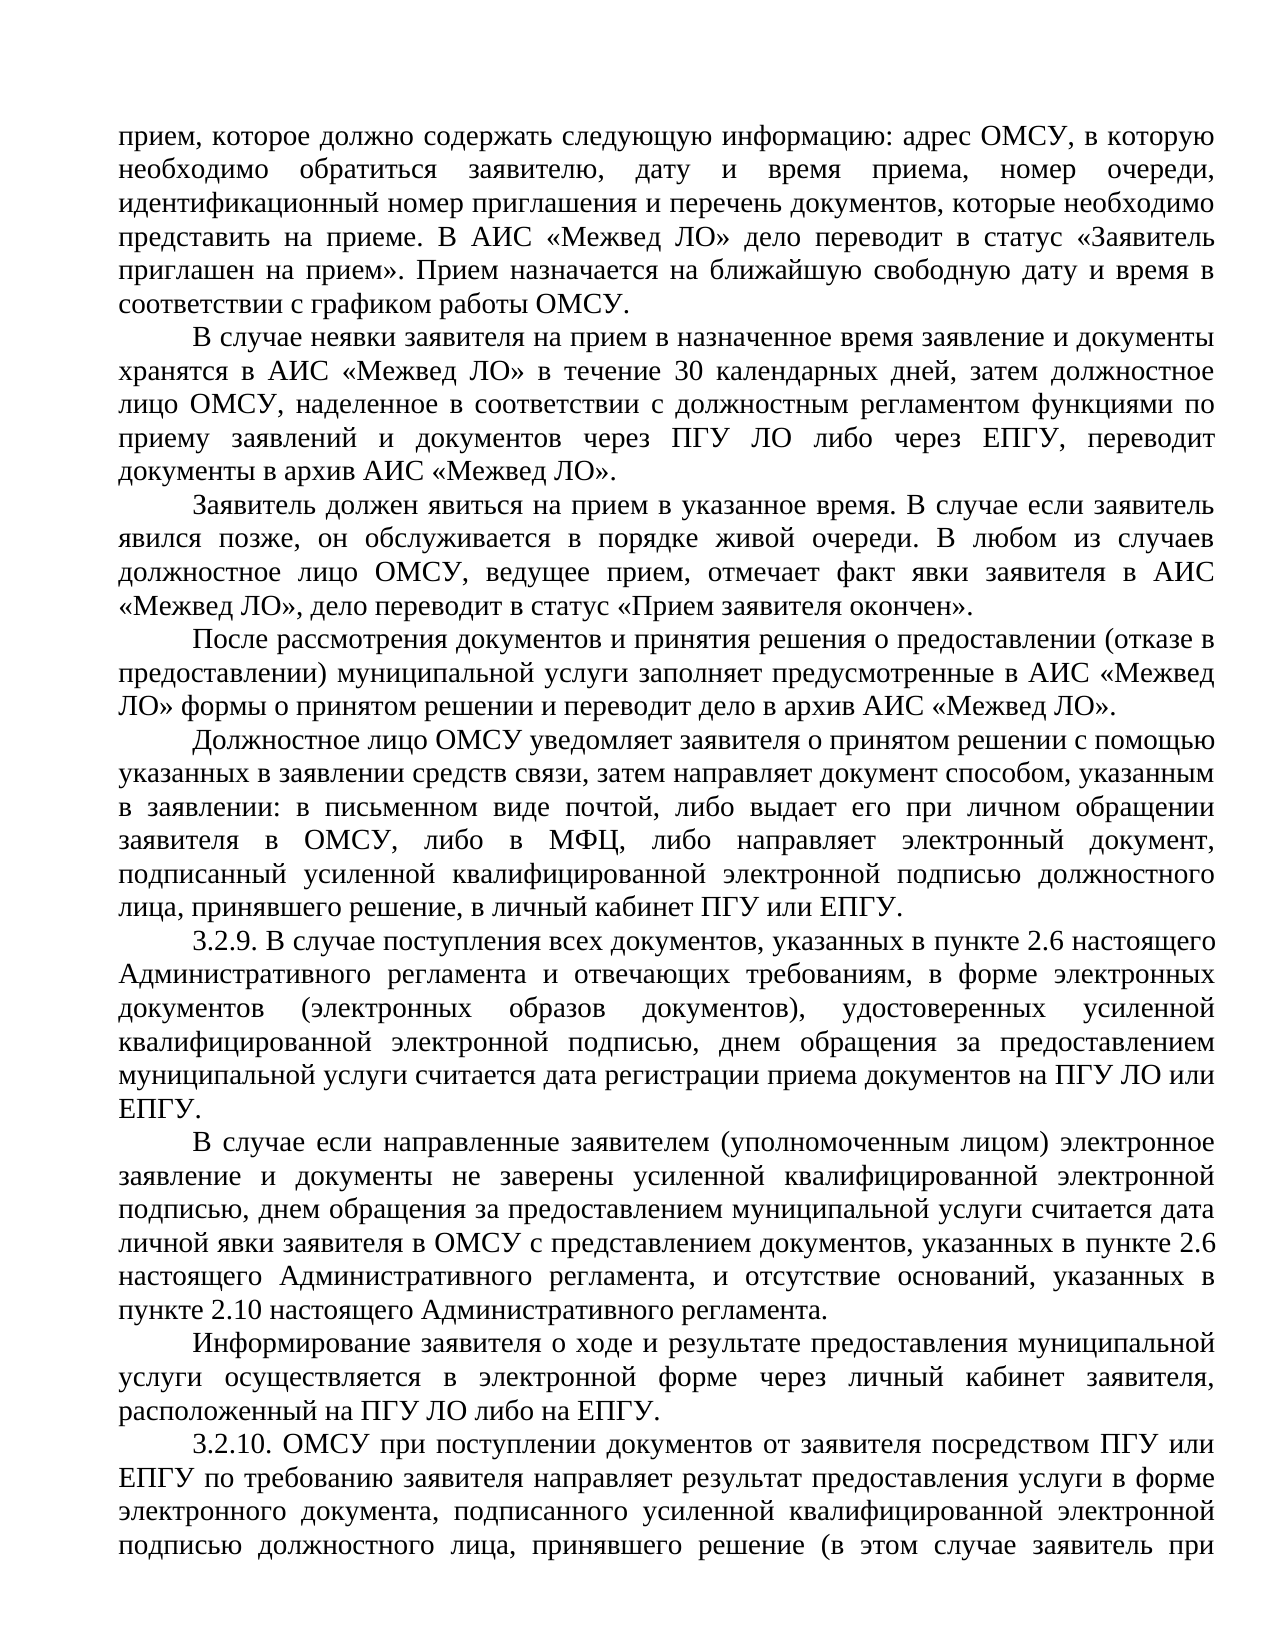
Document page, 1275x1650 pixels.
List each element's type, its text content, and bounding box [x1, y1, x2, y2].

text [118, 118, 1216, 319]
text В случае если направленные заявителем (уполномоченным лицом) электронное заявление и документы не заверены усиленной квалифицированной электронной подписью, днем обращения за предоставлением муниципальной услуги считается дата личной явки заявителя в ОМСУ с представлением документов, указанных в пункте 2.6 настоящего Административного регламента, и отсутствие оснований, указанных в пункте 2.10 настоящего Административного регламента. [118, 1124, 1216, 1326]
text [118, 1426, 1216, 1560]
text Заявитель должен явиться на прием в указанное время. В случае если заявитель явился позже, он обслуживается в порядке живой очереди. В любом из случаев должностное лицо ОМСУ, ведущее прием, отмечает факт явки заявителя в АИС «Межвед ЛО», дело переводит в статус «Прием заявителя окончен». [118, 487, 1216, 621]
text Должностное лицо ОМСУ уведомляет заявителя о принятом решении с помощью указанных в заявлении средств связи, затем направляет документ способом, указанным в заявлении: в письменном виде почтой, либо выдает его при личном обращении заявителя в ОМСУ, либо в МФЦ, либо направляет электронный документ, подписанный усиленной квалифицированной электронной подписью должностного лица, принявшего решение, в личный кабинет ПГУ или ЕПГУ. [118, 722, 1216, 923]
text 3.2.9. В случае поступления всех документов, указанных в пункте 2.6 настоящего Административного регламента и отвечающих требованиям, в форме электронных документов (электронных образов документов), удостоверенных усиленной квалифицированной электронной подписью, днем обращения за предоставлением муниципальной услуги считается дата регистрации приема документов на ПГУ ЛО или ЕПГУ. [118, 923, 1216, 1124]
text В случае неявки заявителя на прием в назначенное время заявление и документы хранятся в АИС «Межвед ЛО» в течение 30 календарных дней, затем должностное лицо ОМСУ, наделенное в соответствии с должностным регламентом функциями по приему заявлений и документов через ПГУ ЛО либо через ЕПГУ, переводит документы в архив АИС «Межвед ЛО». [118, 319, 1216, 487]
text После рассмотрения документов и принятия решения о предоставлении (отказе в предоставлении) муниципальной услуги заполняет предусмотренные в АИС «Межвед ЛО» формы о принятом решении и переводит дело в архив АИС «Межвед ЛО». [118, 621, 1216, 722]
text Информирование заявителя о ходе и результате предоставления муниципальной услуги осуществляется в электронной форме через личный кабинет заявителя, расположенный на ПГУ ЛО либо на ЕПГУ. [118, 1326, 1216, 1426]
